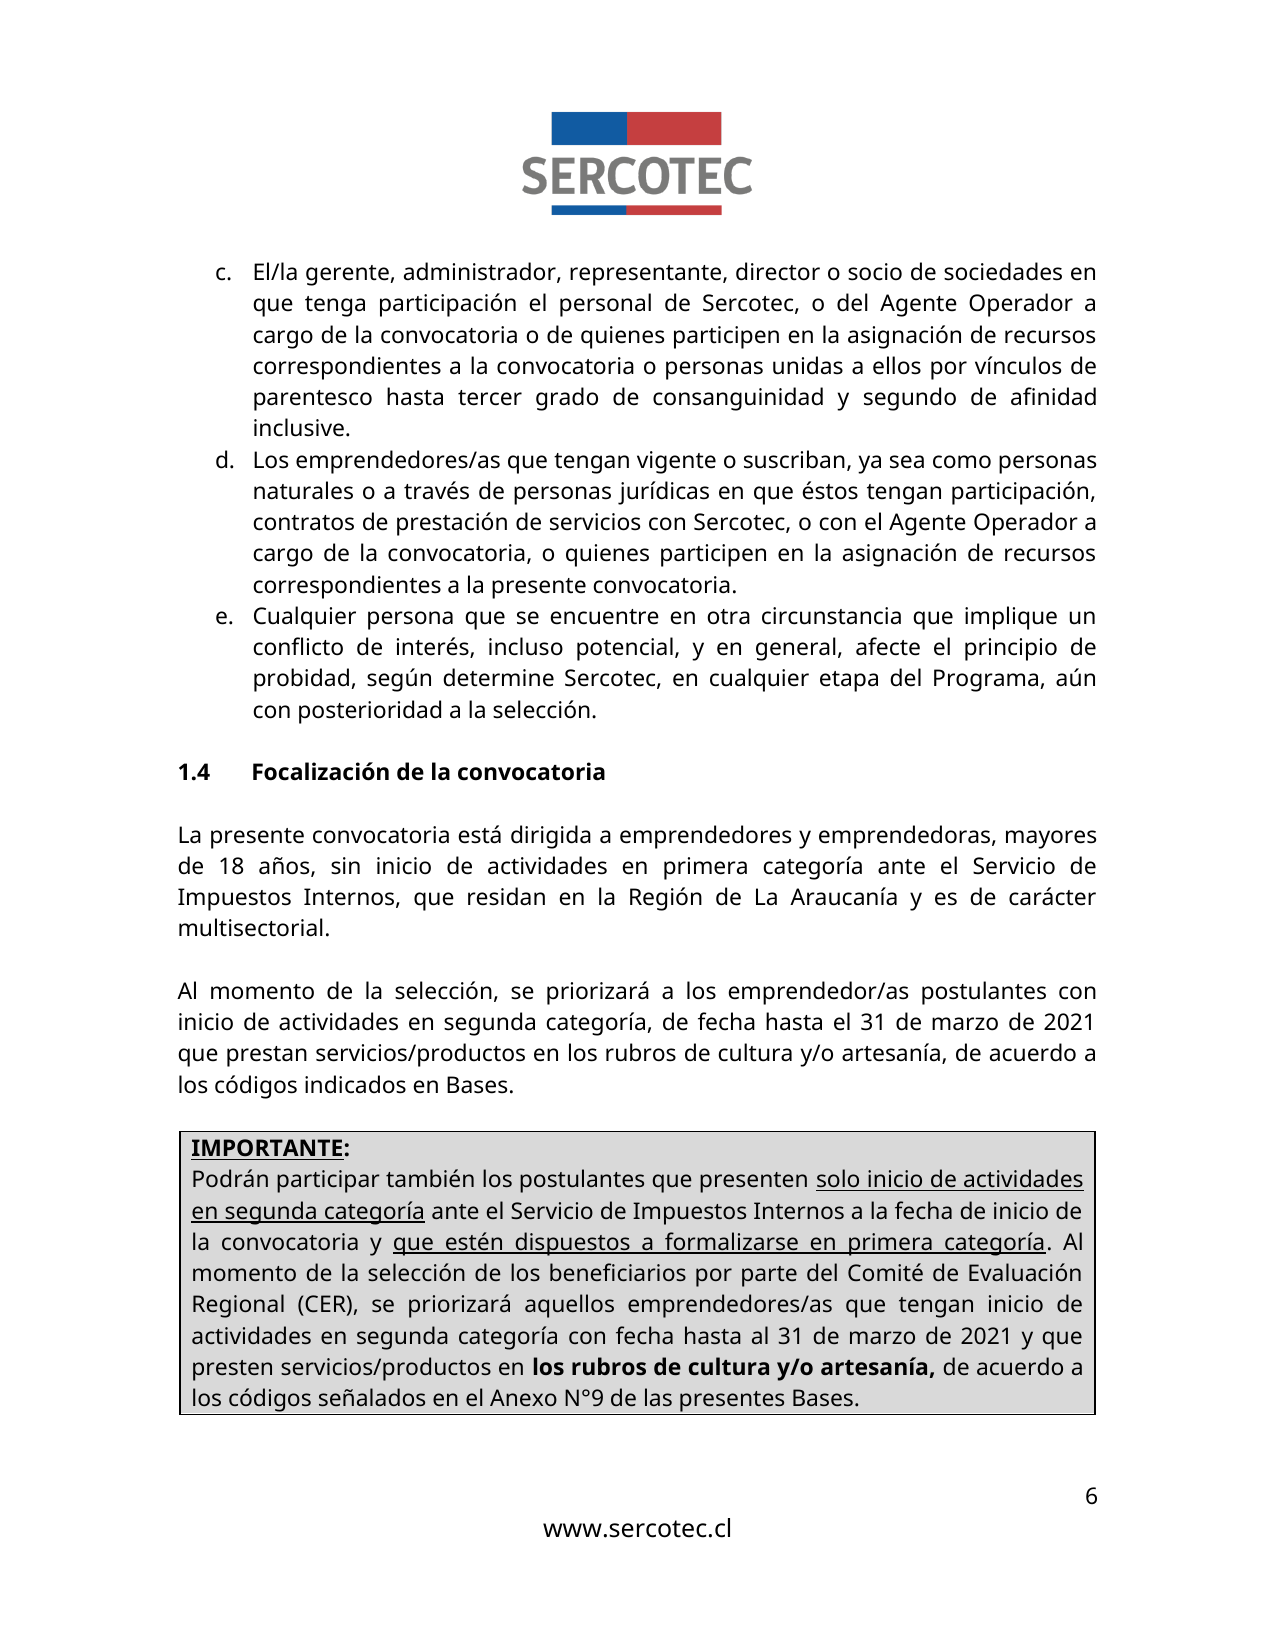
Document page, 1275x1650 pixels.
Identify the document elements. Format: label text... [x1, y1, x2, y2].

list El/la gerente, administrador, representante, director o socio de sociedades en que tenga participación el personal de Sercotec, o del Agente Operador a cargo de la convocatoria o de quienes participen en la asignación de recursos correspondientes a la convocatoria o personas unidas a ellos por vínculos de parentesco hasta tercer grado de consanguinidad y segundo de afinidad inclusive. [215, 256, 1098, 444]
list Los emprendedores/as que tengan vigente o suscriban, ya sea como personas naturales o a través de personas jurídicas en que éstos tengan participación, contratos de prestación de servicios con Sercotec, o con el Agente Operador a cargo de la convocatoria, o quienes participen en la asignación de recursos correspondientes a la presente convocatoria. [215, 444, 1098, 600]
text Al momento de la selección, se priorizará a los emprendedor/as postulantes con inicio de actividades en segunda categoría, de fecha hasta el 31 de marzo de 2021 que prestan servicios/productos en los rubros de cultura y/o artesanía, de acuerdo a los códigos indicados en Bases. [177, 975, 1098, 1100]
list Cualquier persona que se encuentre en otra circunstancia que implique un conflicto de interés, incluso potencial, y en general, afecte el principio de probidad, según determine Sercotec, en cualquier etapa del Programa, aún con posterioridad a la selección. [215, 600, 1098, 725]
picture [512, 105, 763, 225]
text La presente convocatoria está dirigida a emprendedores y emprendedoras, mayores de 18 años, sin inicio de actividades en primera categoría ante el Servicio de Impuestos Internos, que residan en la Región de La Araucanía y es de carácter multisectorial. [177, 819, 1098, 944]
table_header IMPORTANTE: Podrán participar también los postulantes que presenten solo inicio de actividades en segunda categoría ante el Servicio de Impuestos Internos a la fecha de inicio de la convocatoria y que estén dispuestos a formalizarse en primera categoría. Al momento de la selección de los beneficiarios por parte del Comité de Evaluación Regional (CER), se priorizará aquellos emprendedores/as que tengan inicio de actividades en segunda categoría con fecha hasta al 31 de marzo de 2021 y que presten servicios/productos en los rubros de cultura y/o artesanía, de acuerdo a los códigos señalados en el Anexo N°9 de las presentes Bases. [181, 1132, 1094, 1413]
text 1.4 Focalización de la convocatoria [177, 756, 1098, 787]
